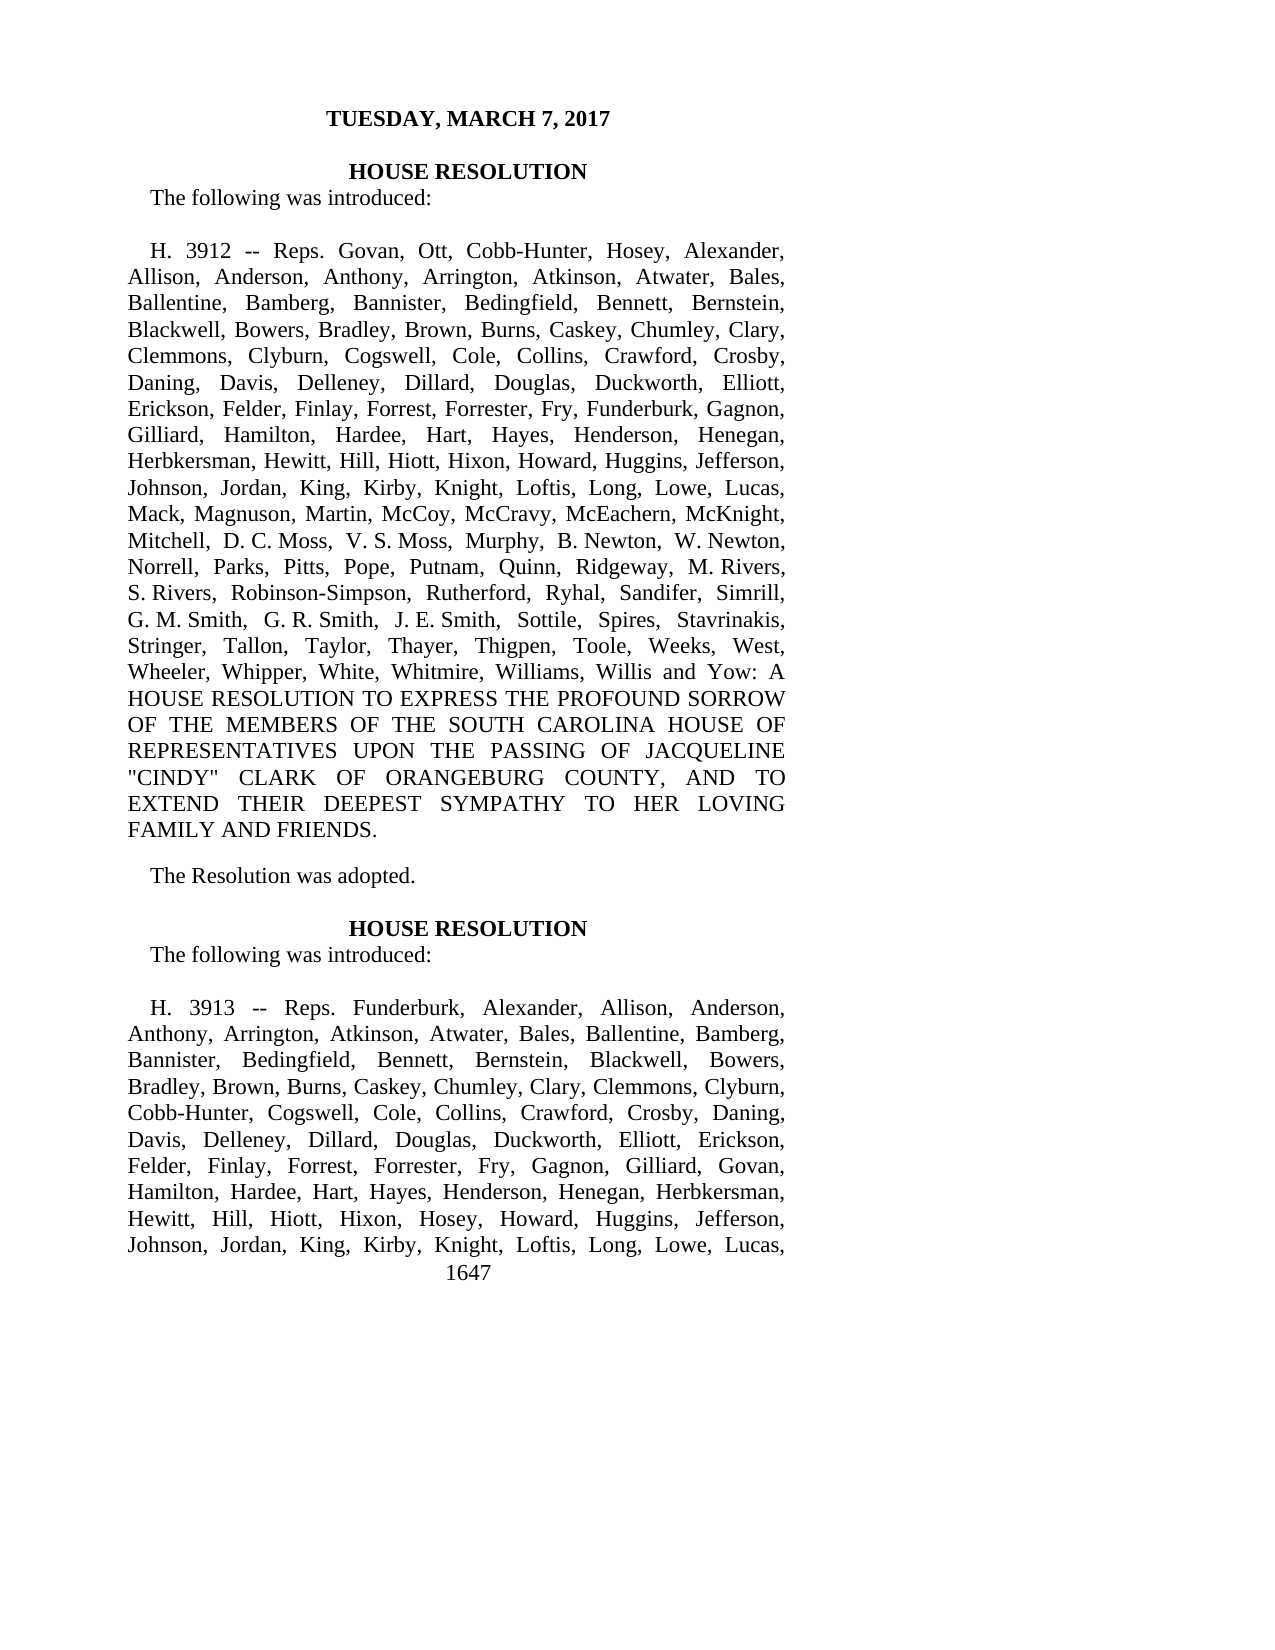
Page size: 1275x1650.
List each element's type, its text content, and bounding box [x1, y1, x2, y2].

text H. 3912 -- Reps. Govan, Ott, Cobb-Hunter, Hosey, Alexander, Allison, Anderson, Anthony, Arrington, Atkinson, Atwater, Bales, Ballentine, Bamberg, Bannister, Bedingfield, Bennett, Bernstein, Blackwell, Bowers, Bradley, Brown, Burns, Caskey, Chumley, Clary, Clemmons, Clyburn, Cogswell, Cole, Collins, Crawford, Crosby, Daning, Davis, Delleney, Dillard, Douglas, Duckworth, Elliott, Erickson, Felder, Finlay, Forrest, Forrester, Fry, Funderburk, Gagnon, Gilliard, Hamilton, Hardee, Hart, Hayes, Henderson, Henegan, Herbkersman, Hewitt, Hill, Hiott, Hixon, Howard, Huggins, Jefferson, Johnson, Jordan, King, Kirby, Knight, Loftis, Long, Lowe, Lucas, Mack, Magnuson, Martin, McCoy, McCravy, McEachern, McKnight, Mitchell, D. C. Moss, V. S. Moss, Murphy, B. Newton, W. Newton, Norrell, Parks, Pitts, Pope, Putnam, Quinn, Ridgeway, M. Rivers, S. Rivers, Robinson-Simpson, Rutherford, Ryhal, Sandifer, Simrill, G. M. Smith, G. R. Smith, J. E. Smith, Sottile, Spires, Stavrinakis, Stringer, Tallon, Taylor, Thayer, Thigpen, Toole, Weeks, West, Wheeler, Whipper, White, Whitmire, Williams, Willis and Yow: A HOUSE RESOLUTION TO EXPRESS THE PROFOUND SORROW OF THE MEMBERS OF THE SOUTH CAROLINA HOUSE OF REPRESENTATIVES UPON THE PASSING OF JACQUELINE "CINDY" CLARK OF ORANGEBURG COUNTY, AND TO EXTEND THEIR DEEPEST SYMPATHY TO HER LOVING FAMILY AND FRIENDS. [127, 237, 786, 843]
text HOUSE RESOLUTION [127, 158, 786, 184]
text The following was introduced: [127, 184, 786, 210]
text HOUSE RESOLUTION [127, 915, 786, 941]
text The following was introduced: [127, 941, 786, 967]
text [127, 994, 786, 1257]
text The Resolution was adopted. [127, 862, 786, 888]
